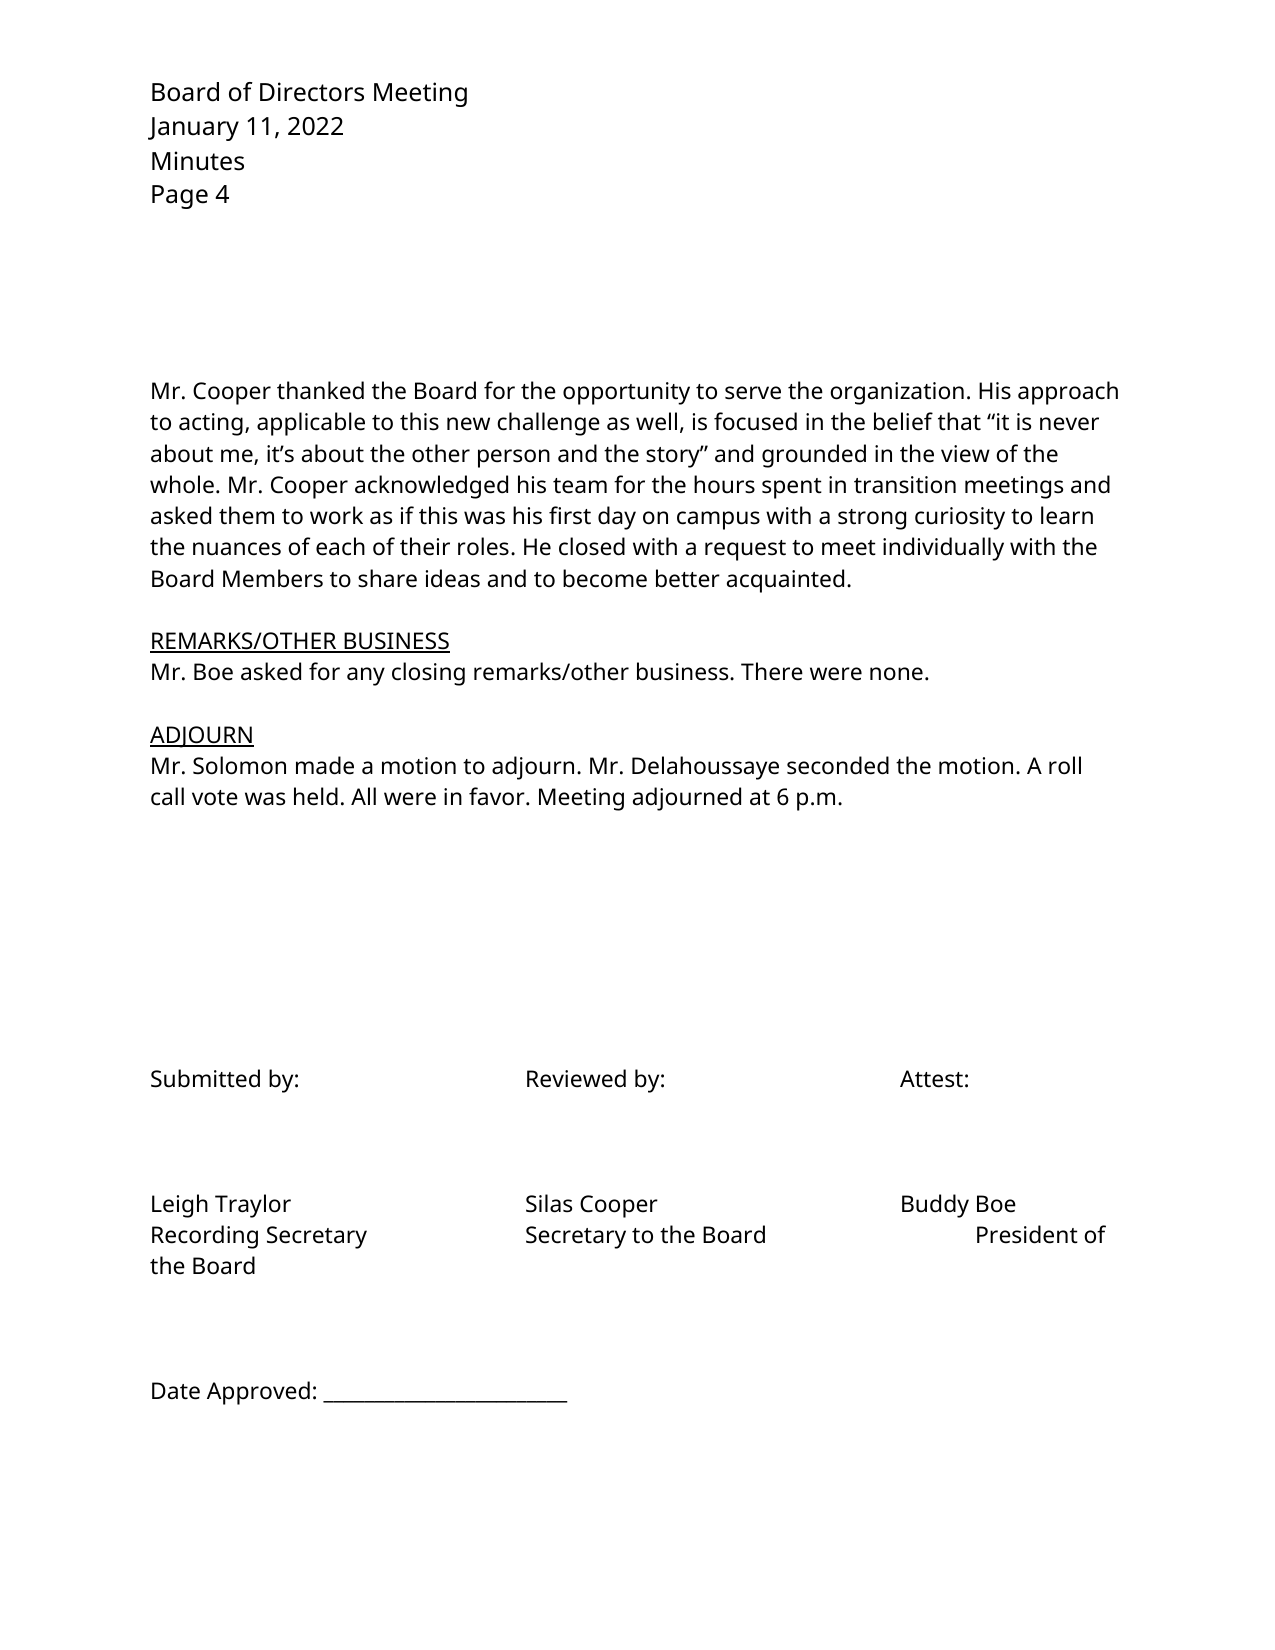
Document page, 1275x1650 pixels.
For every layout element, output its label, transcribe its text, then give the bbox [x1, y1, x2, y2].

text ADJOURN [150, 719, 1125, 750]
text Submitted by: Reviewed by: Attest: [150, 1062, 1125, 1094]
text Date Approved: ________________________ [150, 1375, 1125, 1406]
text Leigh Traylor Silas Cooper Buddy Boe [150, 1187, 1125, 1219]
text Recording Secretary Secretary to the Board President of the Board [150, 1219, 1125, 1281]
text Mr. Cooper thanked the Board for the opportunity to serve the organization. His approach to acting, applicable to this new challenge as well, is focused in the belief that “it is never about me, it’s about the other person and the story” and grounded in the view of the whole. Mr. Cooper acknowledged his team for the hours spent in transition meetings and asked them to work as if this was his first day on campus with a strong curiosity to learn the nuances of each of their roles. He closed with a request to meet individually with the Board Members to share ideas and to become better acquainted. [150, 375, 1125, 594]
text Mr. Boe asked for any closing remarks/other business. There were none. [150, 656, 1125, 687]
text Mr. Solomon made a motion to adjourn. Mr. Delahoussaye seconded the motion. A roll call vote was held. All were in favor. Meeting adjourned at 6 p.m. [150, 750, 1125, 812]
text REMARKS/OTHER BUSINESS [150, 625, 1125, 656]
